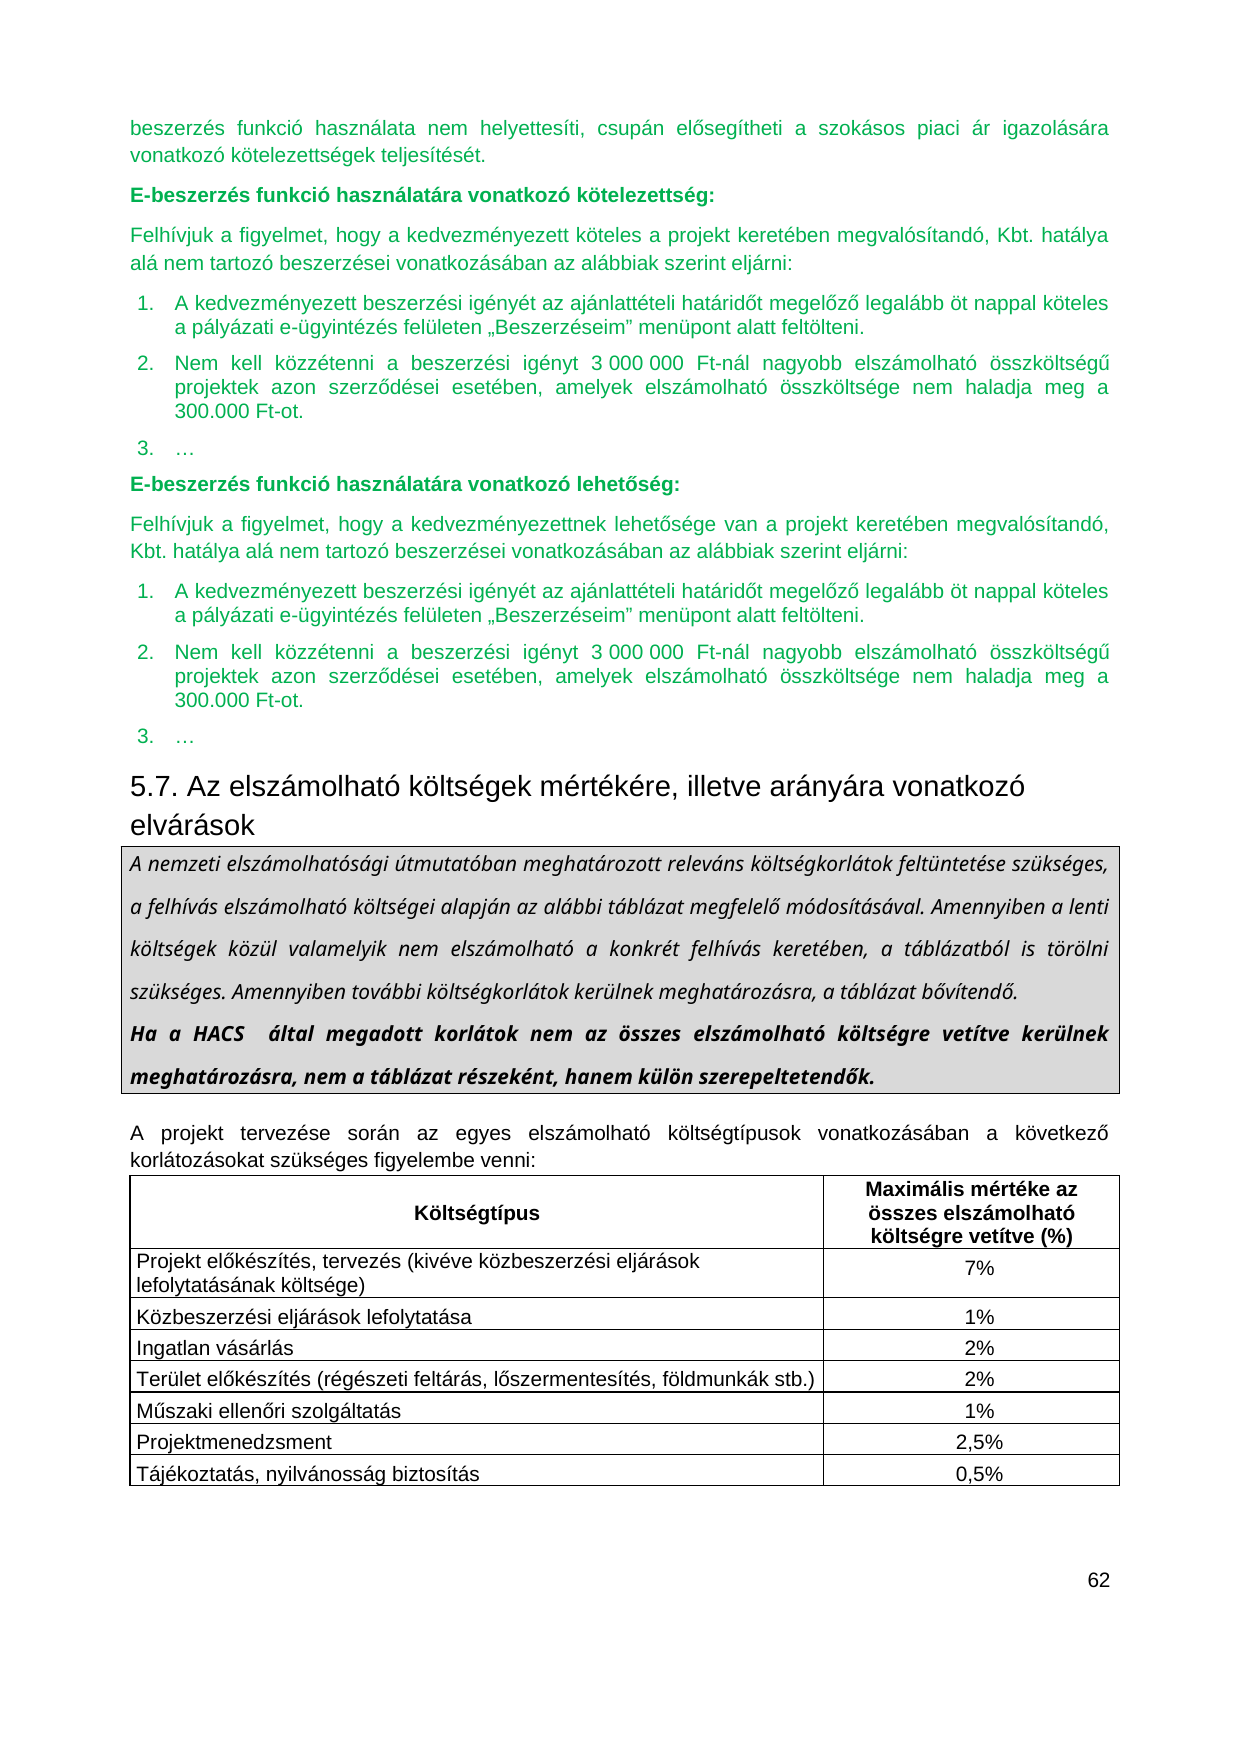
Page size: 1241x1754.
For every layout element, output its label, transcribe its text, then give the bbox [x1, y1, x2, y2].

text Felhívjuk a figyelmet, hogy a kedvezményezett köteles a projekt keretében megvalósítandó, Kbt. hatálya alá nem tartozó beszerzései vonatkozásában az alábbiak szerint eljárni: [130, 223, 1110, 274]
text A nemzeti elszámolhatósági útmutatóban meghatározott releváns költségkorlátok feltüntetése szükséges, a felhívás elszámolható költségei alapján az alábbi táblázat megfelelő módosításával. Amennyiben a lenti költségek közül valamelyik nem elszámolható a konkrét felhívás keretében, a táblázatból is törölni szükséges. Amennyiben további költségkorlátok kerülnek meghatározásra, a táblázat bővítendő. [122, 847, 1119, 1005]
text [130, 116, 1110, 167]
subtitle 5.7. Az elszámolható költségek mértékére, illetve arányára vonatkozó elvárások [130, 769, 1110, 841]
list Nem kell közzétenni a beszerzési igényt 3 000 000 Ft-nál nagyobb elszámolható összköltségű projektek azon szerződései esetében, amelyek elszámolható összköltsége nem haladja meg a 300.000 Ft-ot. [137, 351, 1110, 423]
table_cell 2% [824, 1361, 1119, 1391]
list … [137, 724, 1110, 748]
list Nem kell közzétenni a beszerzési igényt 3 000 000 Ft-nál nagyobb elszámolható összköltségű projektek azon szerződései esetében, amelyek elszámolható összköltsége nem haladja meg a 300.000 Ft-ot. [137, 640, 1110, 712]
text Ha a HACS által megadott korlátok nem az összes elszámolható költségre vetítve kerülnek meghatározásra, nem a táblázat részeként, hanem külön szerepeltetendők. [122, 1016, 1119, 1093]
text Felhívjuk a figyelmet, hogy a kedvezményezettnek lehetősége van a projekt keretében megvalósítandó, Kbt. hatálya alá nem tartozó beszerzései vonatkozásában az alábbiak szerint eljárni: [130, 512, 1110, 563]
table_header Költségtípus [131, 1176, 823, 1248]
table_cell 7% [824, 1249, 1119, 1297]
text E-beszerzés funkció használatára vonatkozó kötelezettség: [130, 183, 1110, 207]
table_cell 1% [824, 1393, 1119, 1423]
table_cell 1% [824, 1298, 1119, 1329]
table_cell Projektmenedzsment [131, 1424, 823, 1454]
table_cell 0,5% [824, 1455, 1119, 1485]
table_cell 2,5% [824, 1424, 1119, 1454]
table_cell Ingatlan vásárlás [131, 1330, 823, 1360]
text A projekt tervezése során az egyes elszámolható költségtípusok vonatkozásában a következő korlátozásokat szükséges figyelembe venni: [130, 1120, 1110, 1172]
table_cell Tájékoztatás, nyilvánosság biztosítás [131, 1455, 823, 1485]
table_cell Projekt előkészítés, tervezés (kivéve közbeszerzési eljárások lefolytatásának költsége) [131, 1249, 823, 1297]
table_cell Közbeszerzési eljárások lefolytatása [131, 1298, 823, 1329]
table_cell Terület előkészítés (régészeti feltárás, lőszermentesítés, földmunkák stb.) [131, 1361, 823, 1391]
text E-beszerzés funkció használatára vonatkozó lehetőség: [130, 472, 1110, 496]
list A kedvezményezett beszerzési igényét az ajánlattételi határidőt megelőző legalább öt nappal köteles a pályázati e-ügyintézés felületen „Beszerzéseim” menüpont alatt feltölteni. [137, 291, 1110, 338]
table_cell 2% [824, 1330, 1119, 1360]
list … [137, 435, 1110, 459]
table_cell Műszaki ellenőri szolgáltatás [131, 1393, 823, 1423]
table_header Maximális mértéke az összes elszámolható költségre vetítve (%) [824, 1176, 1119, 1248]
list A kedvezményezett beszerzési igényét az ajánlattételi határidőt megelőző legalább öt nappal köteles a pályázati e-ügyintézés felületen „Beszerzéseim” menüpont alatt feltölteni. [137, 579, 1110, 627]
